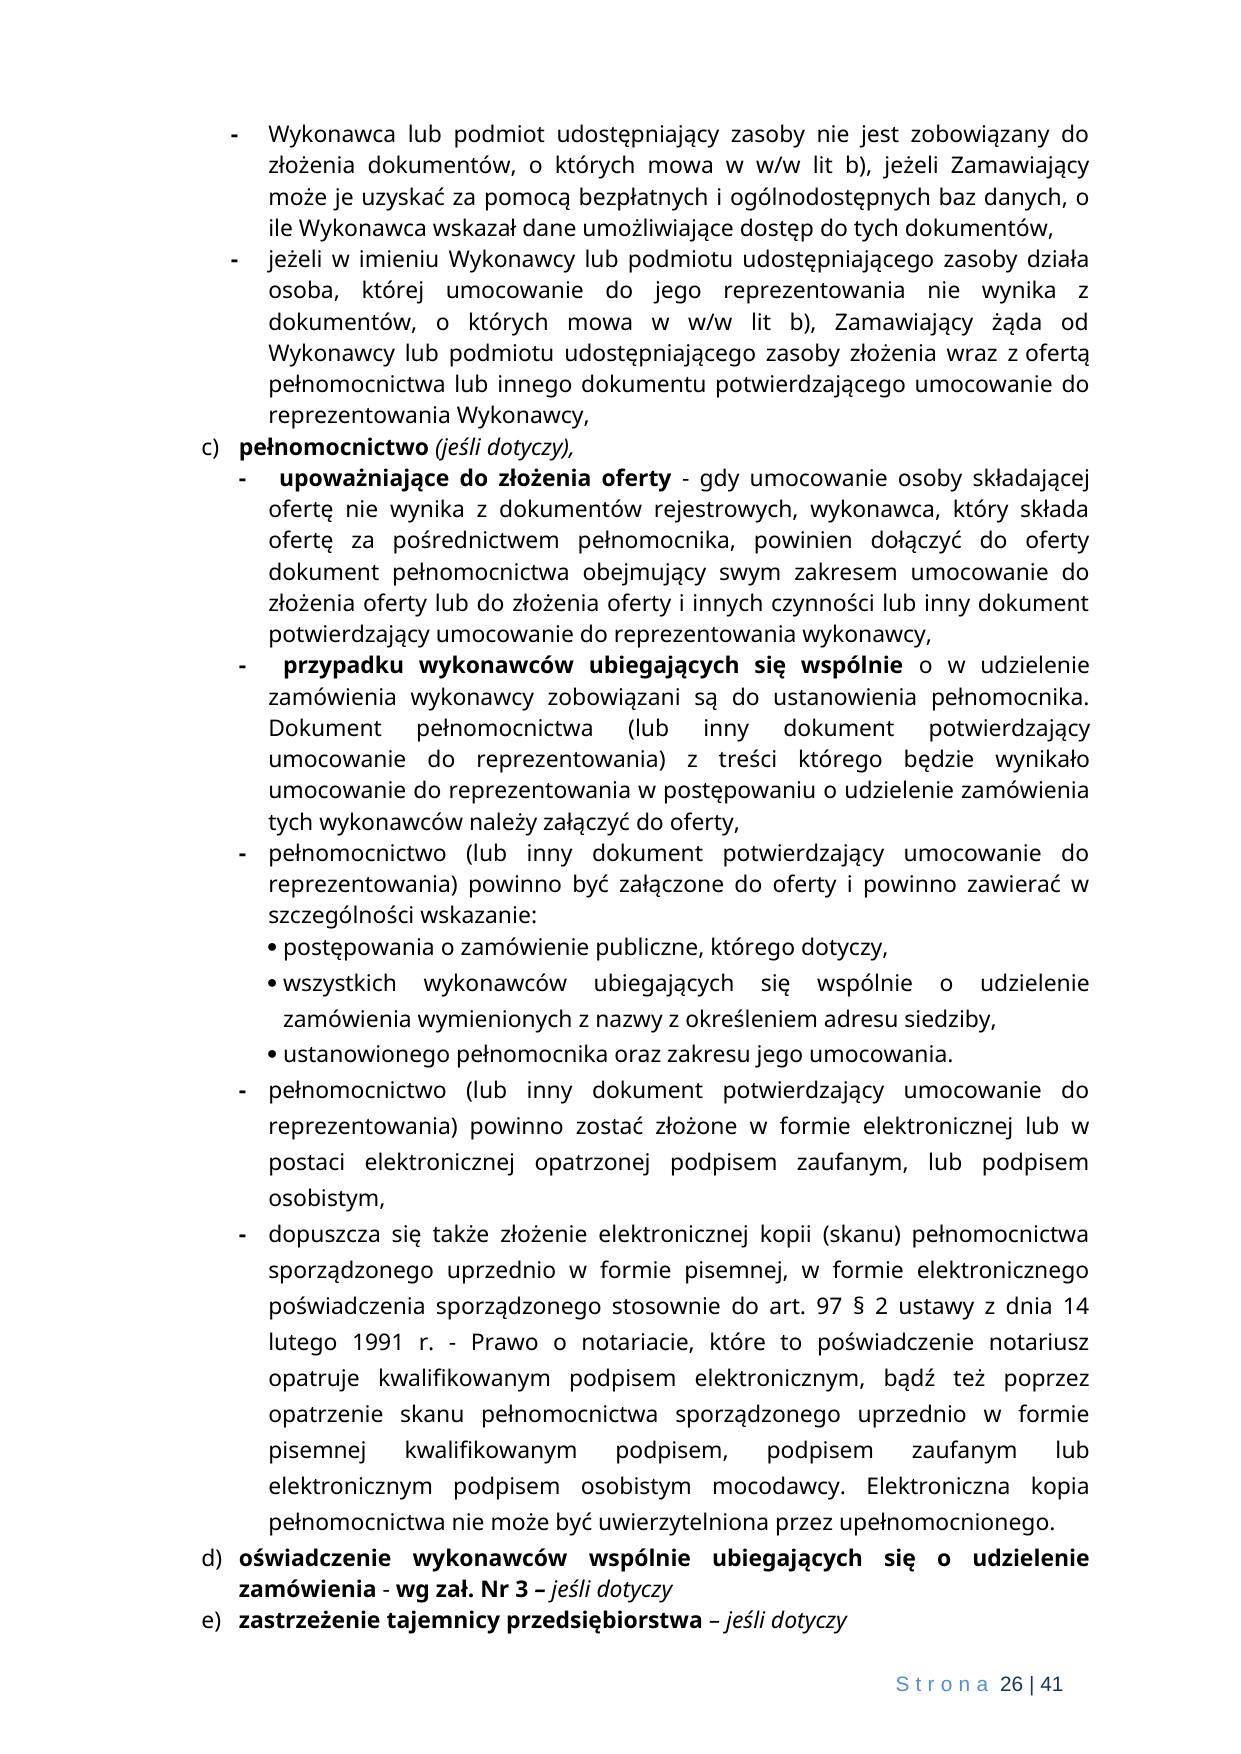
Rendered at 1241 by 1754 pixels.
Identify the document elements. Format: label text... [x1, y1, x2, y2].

list przypadku wykonawców ubiegających się wspólnie o w udzielenie zamówienia wykonawcy zobowiązani są do ustanowienia pełnomocnika. Dokument pełnomocnictwa (lub inny dokument potwierdzający umocowanie do reprezentowania) z treści którego będzie wynikało umocowanie do reprezentowania w postępowaniu o udzielenie zamówienia tych wykonawców należy załączyć do oferty, [239, 649, 1090, 837]
list pełnomocnictwo (jeśli dotyczy), [201, 431, 1090, 462]
list oświadczenie wykonawców wspólnie ubiegających się o udzielenie zamówienia - wg zał. Nr 3 – jeśli dotyczy [201, 1542, 1090, 1604]
list Wykonawca lub podmiot udostępniający zasoby nie jest zobowiązany do złożenia dokumentów, o których mowa w w/w lit b), jeżeli Zamawiający może je uzyskać za pomocą bezpłatnych i ogólnodostępnych baz danych, o ile Wykonawca wskazał dane umożliwiające dostęp do tych dokumentów, [231, 118, 1090, 243]
list jeżeli w imieniu Wykonawcy lub podmiotu udostępniającego zasoby działa osoba, której umocowanie do jego reprezentowania nie wynika z dokumentów, o których mowa w w/w lit b), Zamawiający żąda od Wykonawcy lub podmiotu udostępniającego zasoby złożenia wraz z ofertą pełnomocnictwa lub innego dokumentu potwierdzającego umocowanie do reprezentowania Wykonawcy, [231, 243, 1090, 431]
list pełnomocnictwo (lub inny dokument potwierdzający umocowanie do reprezentowania) powinno być załączone do oferty i powinno zawierać w szczególności wskazanie: [239, 837, 1090, 931]
list dopuszcza się także złożenie elektronicznej kopii (skanu) pełnomocnictwa sporządzonego uprzednio w formie pisemnej, w formie elektronicznego poświadczenia sporządzonego stosownie do art. 97 § 2 ustawy z dnia 14 lutego 1991 r. - Prawo o notariacie, które to poświadczenie notariusz opatruje kwalifikowanym podpisem elektronicznym, bądź też poprzez opatrzenie skanu pełnomocnictwa sporządzonego uprzednio w formie pisemnej kwalifikowanym podpisem, podpisem zaufanym lub elektronicznym podpisem osobistym mocodawcy. Elektroniczna kopia pełnomocnictwa nie może być uwierzytelniona przez upełnomocnionego. [239, 1218, 1090, 1537]
list wszystkich wykonawców ubiegających się wspólnie o udzielenie zamówienia wymienionych z nazwy z określeniem adresu siedziby, [268, 967, 1090, 1034]
list ustanowionego pełnomocnika oraz zakresu jego umocowania. [268, 1038, 1090, 1070]
list upoważniające do złożenia oferty - gdy umocowanie osoby składającej ofertę nie wynika z dokumentów rejestrowych, wykonawca, który składa ofertę za pośrednictwem pełnomocnika, powinien dołączyć do oferty dokument pełnomocnictwa obejmujący swym zakresem umocowanie do złożenia oferty lub do złożenia oferty i innych czynności lub inny dokument potwierdzający umocowanie do reprezentowania wykonawcy, [239, 462, 1090, 649]
list pełnomocnictwo (lub inny dokument potwierdzający umocowanie do reprezentowania) powinno zostać złożone w formie elektronicznej lub w postaci elektronicznej opatrzonej podpisem zaufanym, lub podpisem osobistym, [239, 1074, 1090, 1213]
list zastrzeżenie tajemnicy przedsiębiorstwa – jeśli dotyczy [201, 1604, 1090, 1635]
list postępowania o zamówienie publiczne, którego dotyczy, [268, 931, 1090, 962]
